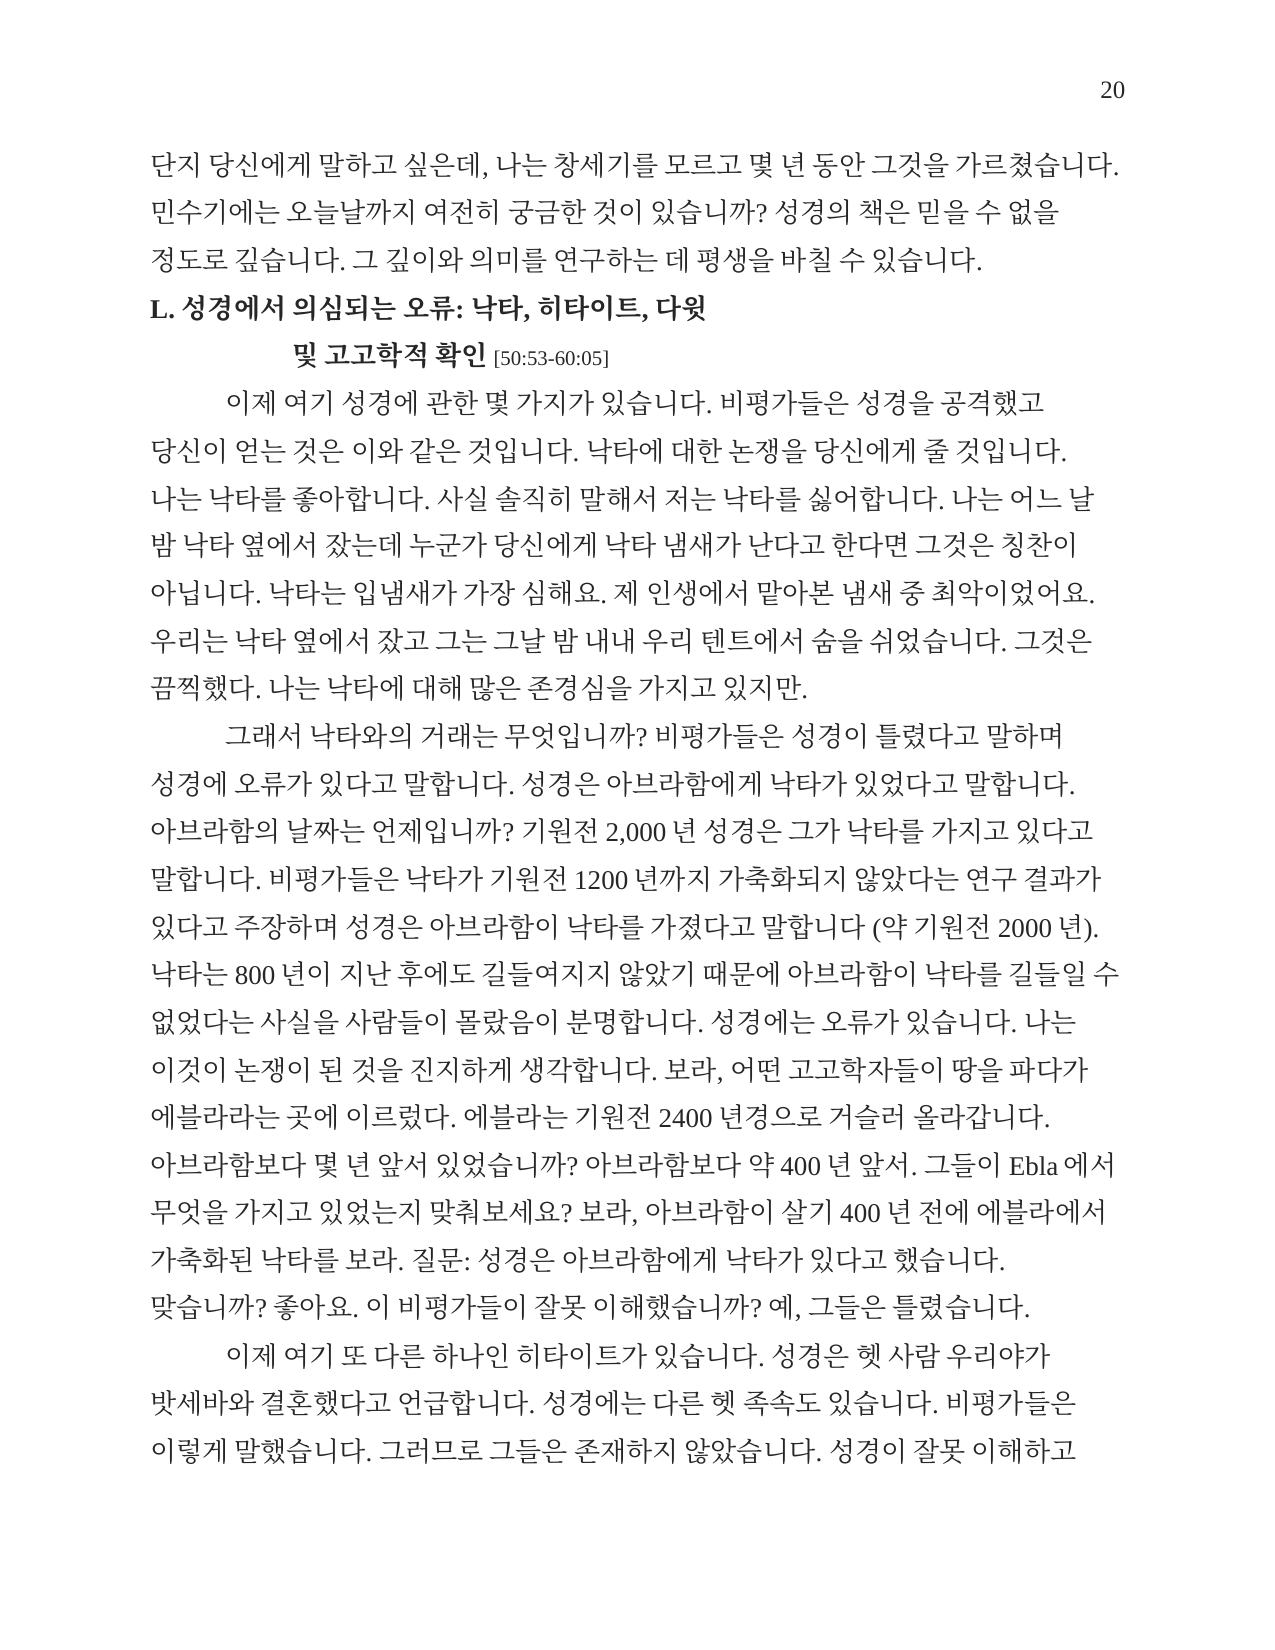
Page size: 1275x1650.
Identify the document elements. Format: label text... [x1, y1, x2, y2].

text 이제 여기 성경에 관한 몇 가지가 있습니다. 비평가들은 성경을 공격했고 당신이 얻는 것은 이와 같은 것입니다. 낙타에 대한 논쟁을 당신에게 줄 것입니다. 나는 낙타를 좋아합니다. 사실 솔직히 말해서 저는 낙타를 싫어합니다. 나는 어느 날 밤 낙타 옆에서 잤는데 누군가 당신에게 낙타 냄새가 난다고 한다면 그것은 칭찬이 아닙니다. 낙타는 입냄새가 가장 심해요. 제 인생에서 맡아본 냄새 중 최악이었어요. 우리는 낙타 옆에서 잤고 그는 그날 밤 내내 우리 텐트에서 숨을 쉬었습니다. 그것은 끔찍했다. 나는 낙타에 대해 많은 존경심을 가지고 있지만. [150, 388, 1125, 705]
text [150, 1341, 1125, 1468]
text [150, 150, 1125, 372]
text 그래서 낙타와의 거래는 무엇입니까? 비평가들은 성경이 틀렸다고 말하며 성경에 오류가 있다고 말합니다. 성경은 아브라함에게 낙타가 있었다고 말합니다. 아브라함의 날짜는 언제입니까? 기원전 2,000년 성경은 그가 낙타를 가지고 있다고 말합니다. 비평가들은 낙타가 기원전 1200년까지 가축화되지 않았다는 연구 결과가 있다고 주장하며 성경은 아브라함이 낙타를 가졌다고 말합니다 (약 기원전 2000년). 낙타는 800년이 지난 후에도 길들여지지 않았기 때문에 아브라함이 낙타를 길들일 수 없었다는 사실을 사람들이 몰랐음이 분명합니다. 성경에는 오류가 있습니다. 나는 이것이 논쟁이 된 것을 진지하게 생각합니다. 보라, 어떤 고고학자들이 땅을 파다가 에블라라는 곳에 이르렀다. 에블라는 기원전 2400년경으로 거슬러 올라갑니다. 아브라함보다 몇 년 앞서 있었습니까? 아브라함보다 약 400년 앞서. 그들이 Ebla에서 무엇을 가지고 있었는지 맞춰보세요? 보라, 아브라함이 살기 400년 전에 에블라에서 가축화된 낙타를 보라. 질문: 성경은 아브라함에게 낙타가 있다고 했습니다. 맞습니까? 좋아요. 이 비평가들이 잘못 이해했습니까? 예, 그들은 틀렸습니다. [150, 721, 1125, 1325]
